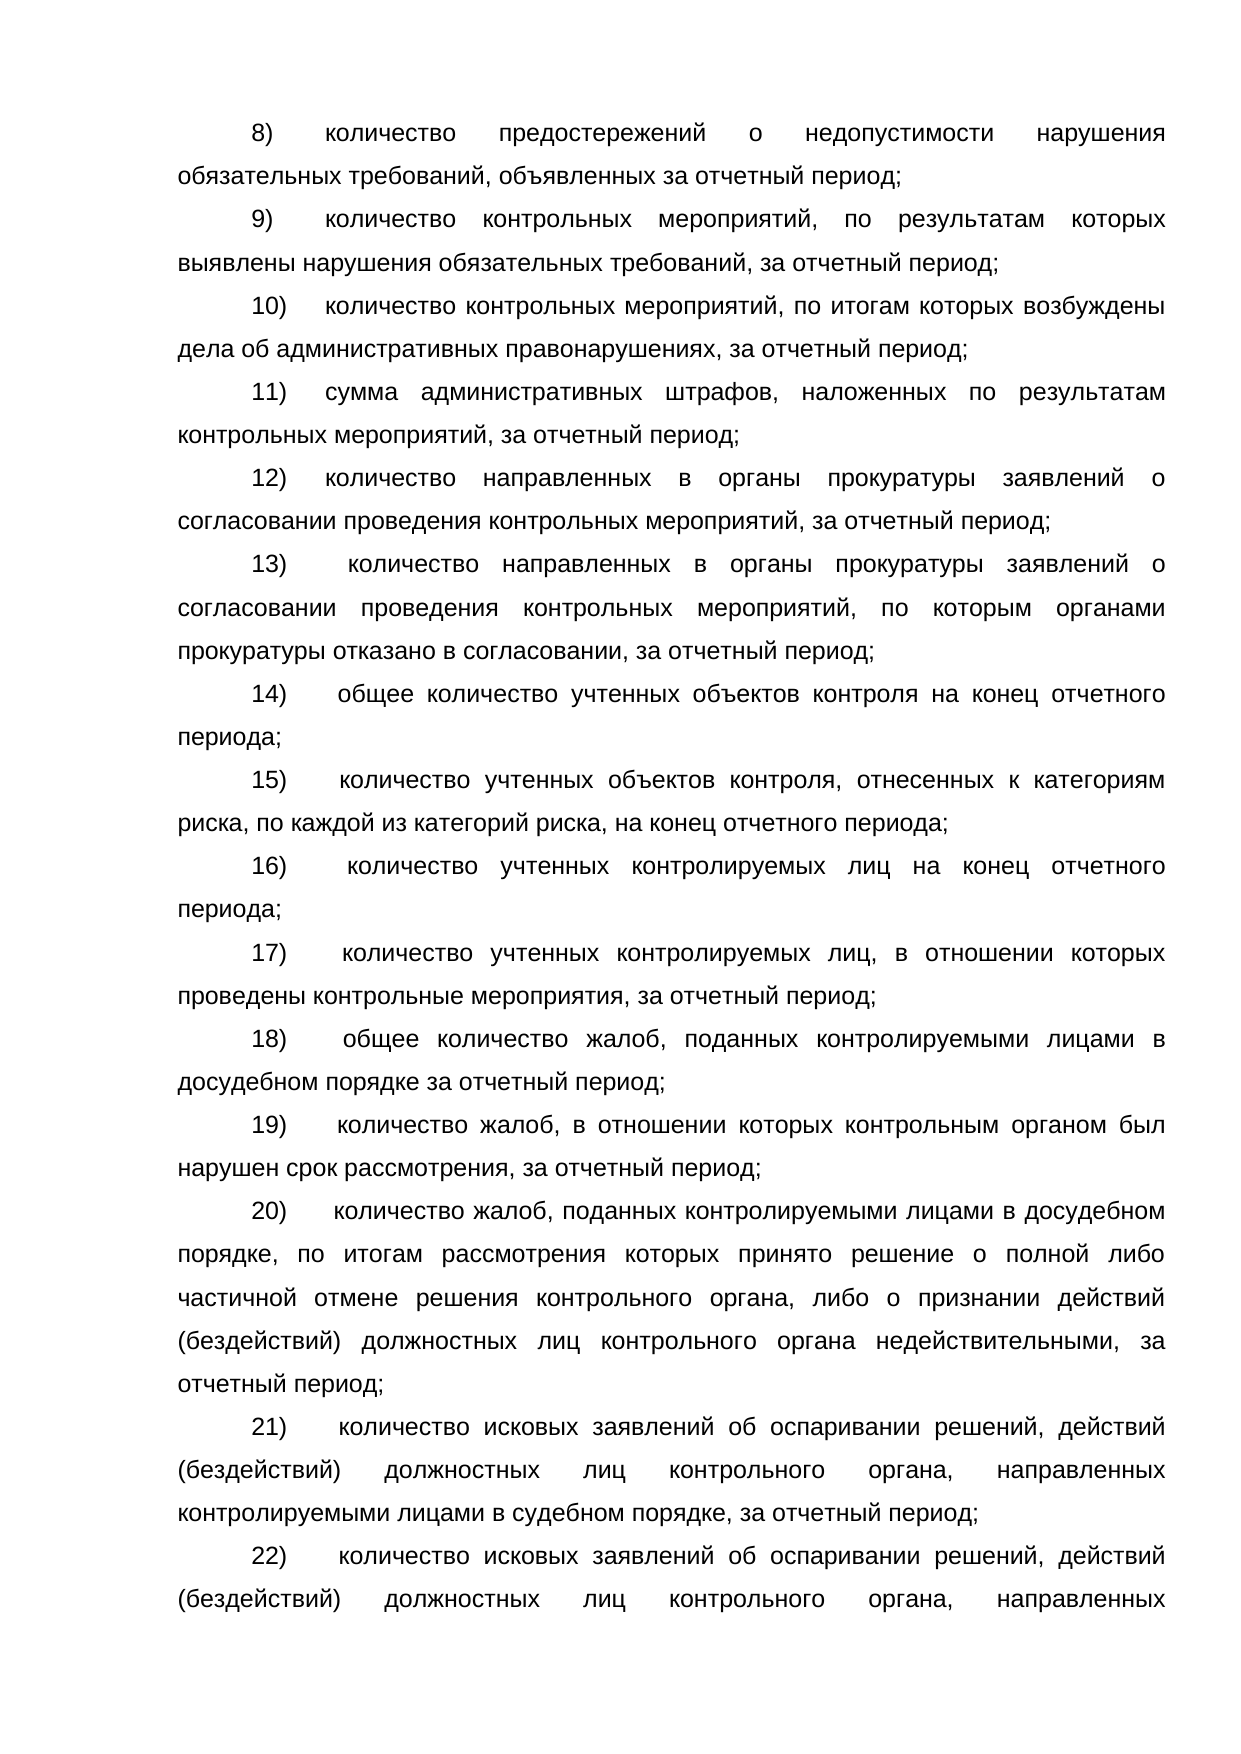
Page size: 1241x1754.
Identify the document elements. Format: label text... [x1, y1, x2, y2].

list общее количество учтенных объектов контроля на конец отчетного периода; [177, 679, 1167, 751]
list количество контрольных мероприятий, по результатам которых выявлены нарушения обязательных требований, за отчетный период; [177, 204, 1167, 276]
list количество учтенных контролируемых лиц, в отношении которых проведены контрольные мероприятия, за отчетный период; [177, 937, 1167, 1009]
list количество исковых заявлений об оспаривании решений, действий (бездействий) должностных лиц контрольного органа, направленных контролируемыми лицами в судебном порядке, за отчетный период; [177, 1412, 1167, 1527]
list количество учтенных объектов контроля, отнесенных к категориям риска, по каждой из категорий риска, на конец отчетного периода; [177, 765, 1167, 837]
list количество учтенных контролируемых лиц на конец отчетного периода; [177, 851, 1167, 923]
list количество направленных в органы прокуратуры заявлений о согласовании проведения контрольных мероприятий, за отчетный период; [177, 463, 1167, 535]
list общее количество жалоб, поданных контролируемыми лицами в досудебном порядке за отчетный период; [177, 1024, 1167, 1096]
list сумма административных штрафов, наложенных по результатам контрольных мероприятий, за отчетный период; [177, 377, 1167, 449]
list количество предостережений о недопустимости нарушения обязательных требований, объявленных за отчетный период; [177, 118, 1167, 190]
list количество контрольных мероприятий, по итогам которых возбуждены дела об административных правонарушениях, за отчетный период; [177, 291, 1167, 362]
list количество направленных в органы прокуратуры заявлений о согласовании проведения контрольных мероприятий, по которым органами прокуратуры отказано в согласовании, за отчетный период; [177, 549, 1167, 664]
list количество жалоб, в отношении которых контрольным органом был нарушен срок рассмотрения, за отчетный период; [177, 1110, 1167, 1182]
list количество жалоб, поданных контролируемыми лицами в досудебном порядке, по итогам рассмотрения которых принято решение о полной либо частичной отмене решения контрольного органа, либо о признании действий (бездействий) должностных лиц контрольного органа недействительными, за отчетный период; [177, 1196, 1167, 1397]
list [177, 1541, 1167, 1613]
